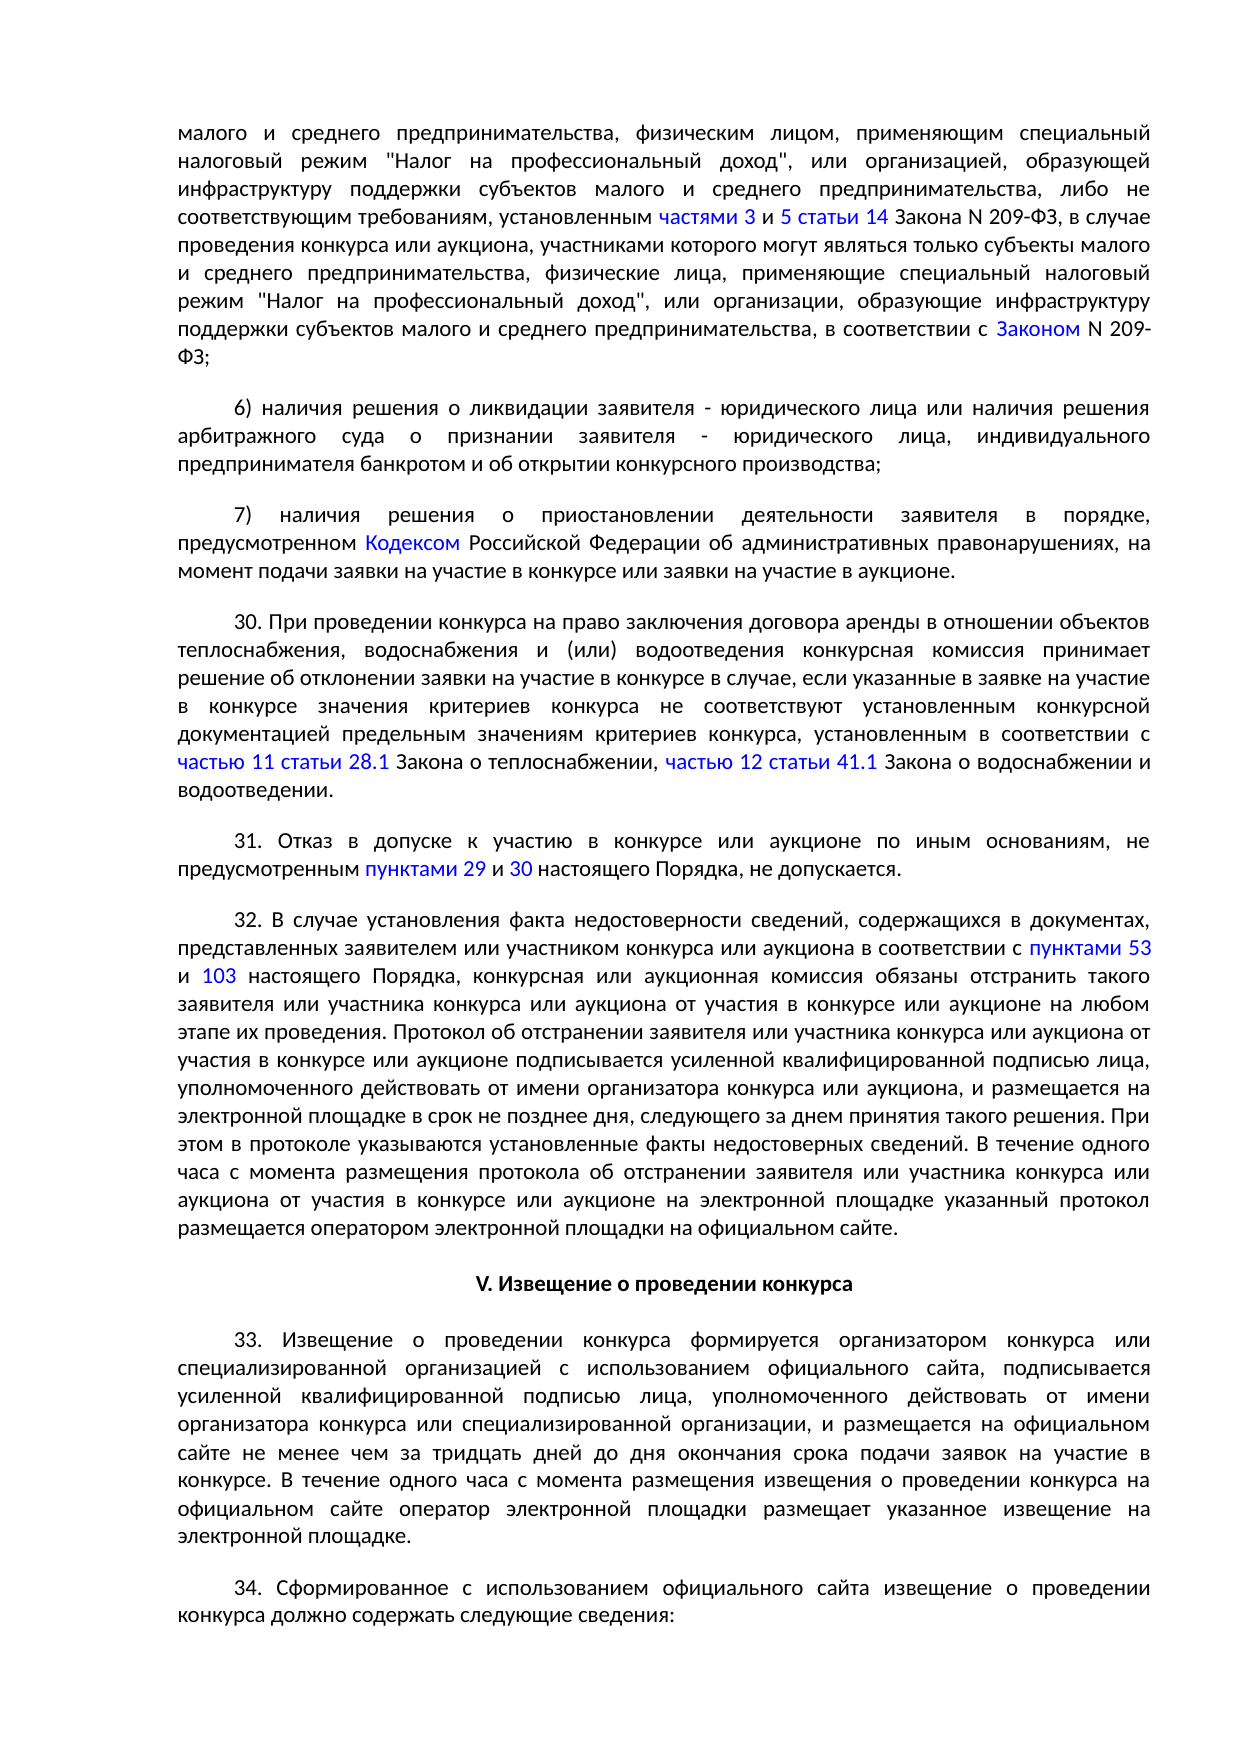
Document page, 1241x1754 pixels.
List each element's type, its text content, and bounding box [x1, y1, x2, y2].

text 30. При проведении конкурса на право заключения договора аренды в отношении объектов теплоснабжения, водоснабжения и (или) водоотведения конкурсная комиссия принимает решение об отклонении заявки на участие в конкурсе в случае, если указанные в заявке на участие в конкурсе значения критериев конкурса не соответствуют установленным конкурсной документацией предельным значениям критериев конкурса, установленным в соответствии с частью 11 статьи 28.1 Закона о теплоснабжении, частью 12 статьи 41.1 Закона о водоснабжении и водоотведении. [177, 607, 1152, 803]
text 7) наличия решения о приостановлении деятельности заявителя в порядке, предусмотренном Кодексом Российской Федерации об административных правонарушениях, на момент подачи заявки на участие в конкурсе или заявки на участие в аукционе. [177, 500, 1152, 584]
text 34. Сформированное с использованием официального сайта извещение о проведении конкурса должно содержать следующие сведения: [177, 1573, 1152, 1629]
text 33. Извещение о проведении конкурса формируется организатором конкурса или специализированной организацией с использованием официального сайта, подписывается усиленной квалифицированной подписью лица, уполномоченного действовать от имени организатора конкурса или специализированной организации, и размещается на официальном сайте не менее чем за тридцать дней до дня окончания срока подачи заявок на участие в конкурсе. В течение одного часа с момента размещения извещения о проведении конкурса на официальном сайте оператор электронной площадки размещает указанное извещение на электронной площадке. [177, 1326, 1152, 1550]
text 31. Отказ в допуске к участию в конкурсе или аукционе по иным основаниям, не предусмотренным пунктами 29 и 30 настоящего Порядка, не допускается. [177, 826, 1152, 882]
text 6) наличия решения о ликвидации заявителя - юридического лица или наличия решения арбитражного суда о признании заявителя - юридического лица, индивидуального предпринимателя банкротом и об открытии конкурсного производства; [177, 393, 1152, 477]
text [177, 118, 1152, 370]
text 32. В случае установления факта недостоверности сведений, содержащихся в документах, представленных заявителем или участником конкурса или аукциона в соответствии с пунктами 53 и 103 настоящего Порядка, конкурсная или аукционная комиссия обязаны отстранить такого заявителя или участника конкурса или аукциона от участия в конкурсе или аукционе на любом этапе их проведения. Протокол об отстранении заявителя или участника конкурса или аукциона от участия в конкурсе или аукционе подписывается усиленной квалифицированной подписью лица, уполномоченного действовать от имени организатора конкурса или аукциона, и размещается на электронной площадке в срок не позднее дня, следующего за днем принятия такого решения. При этом в протоколе указываются установленные факты недостоверных сведений. В течение одного часа с момента размещения протокола об отстранении заявителя или участника конкурса или аукциона от участия в конкурсе или аукционе на электронной площадке указанный протокол размещается оператором электронной площадки на официальном сайте. [177, 905, 1152, 1241]
title V. Извещение о проведении конкурса [177, 1269, 1152, 1297]
